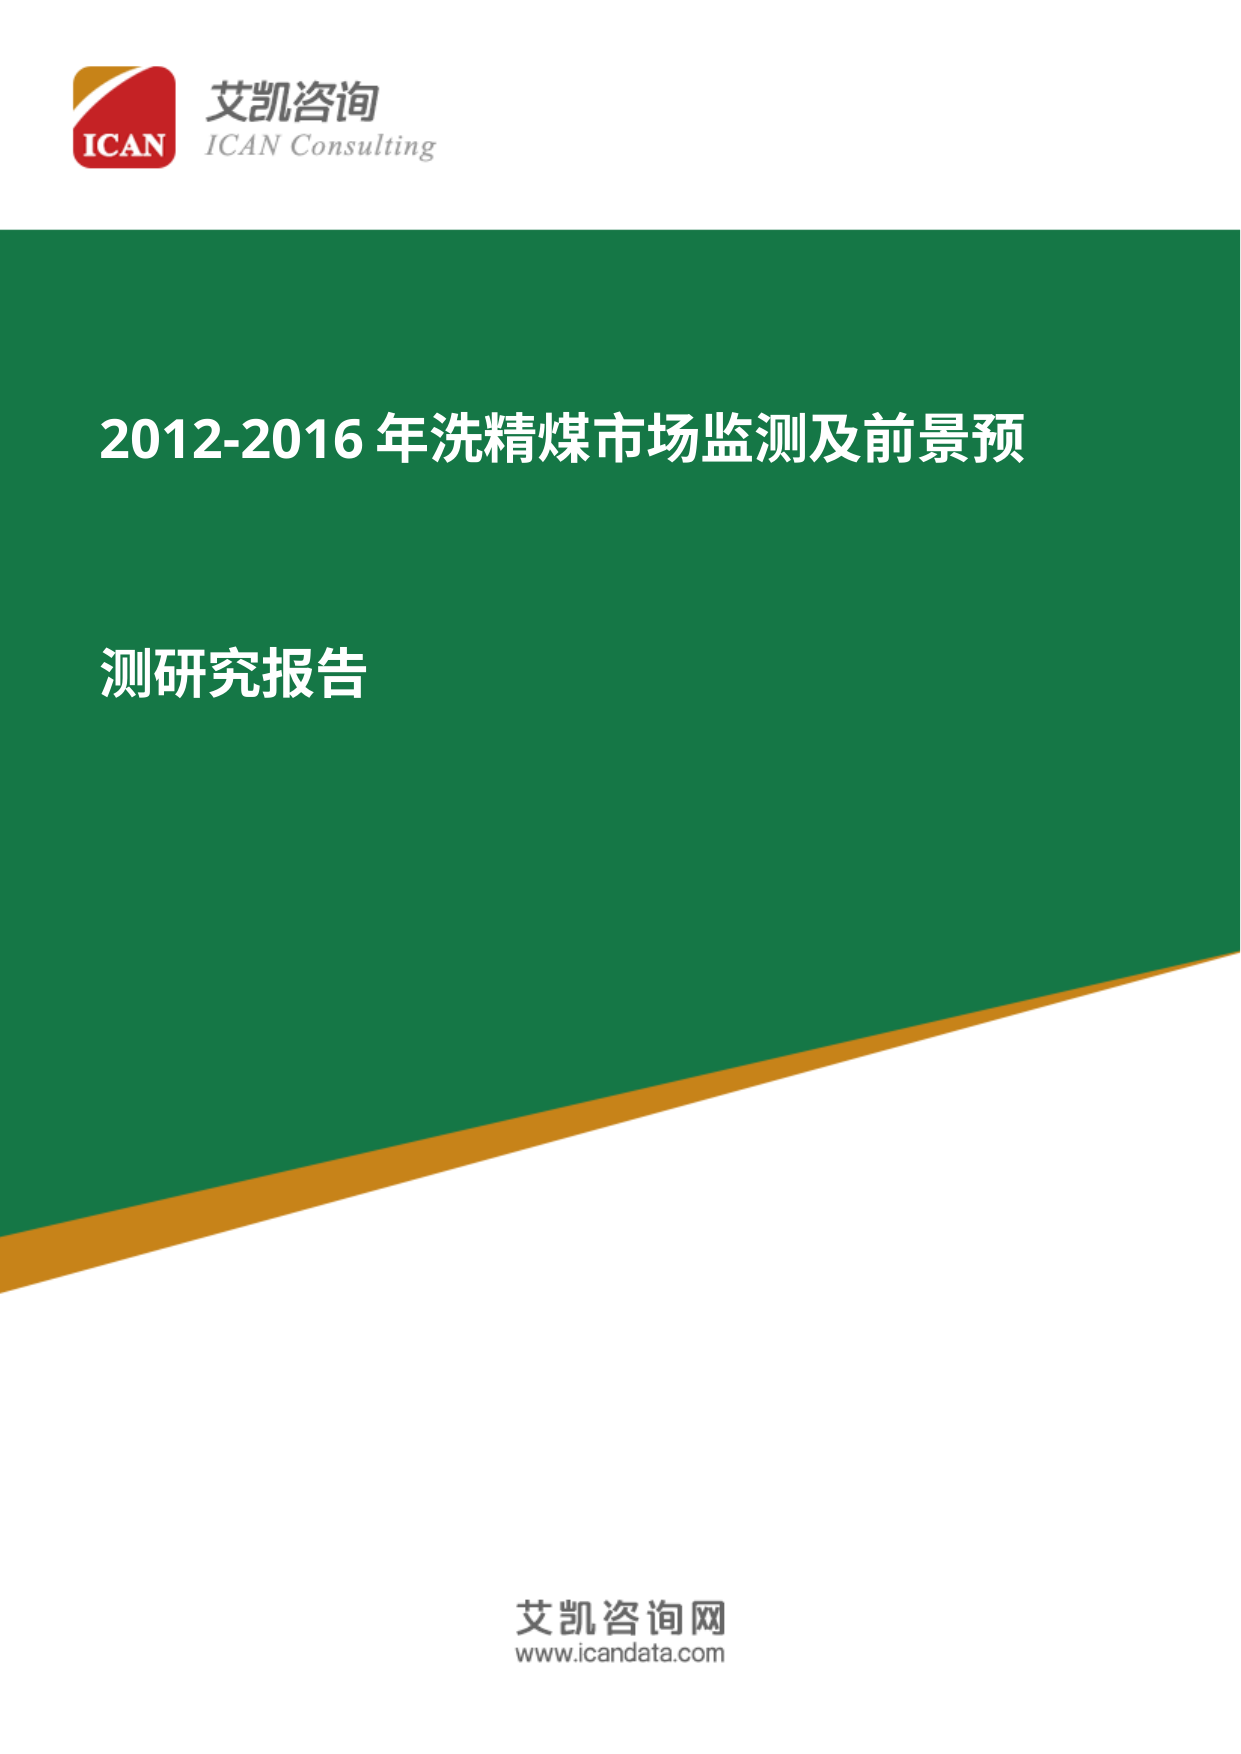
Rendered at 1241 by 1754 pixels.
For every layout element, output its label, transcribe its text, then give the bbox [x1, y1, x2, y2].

subtitle 2012-2016年洗精煤市场监测及前景预测研究报告 [99, 386, 1053, 718]
picture [0, 5, 1241, 1754]
